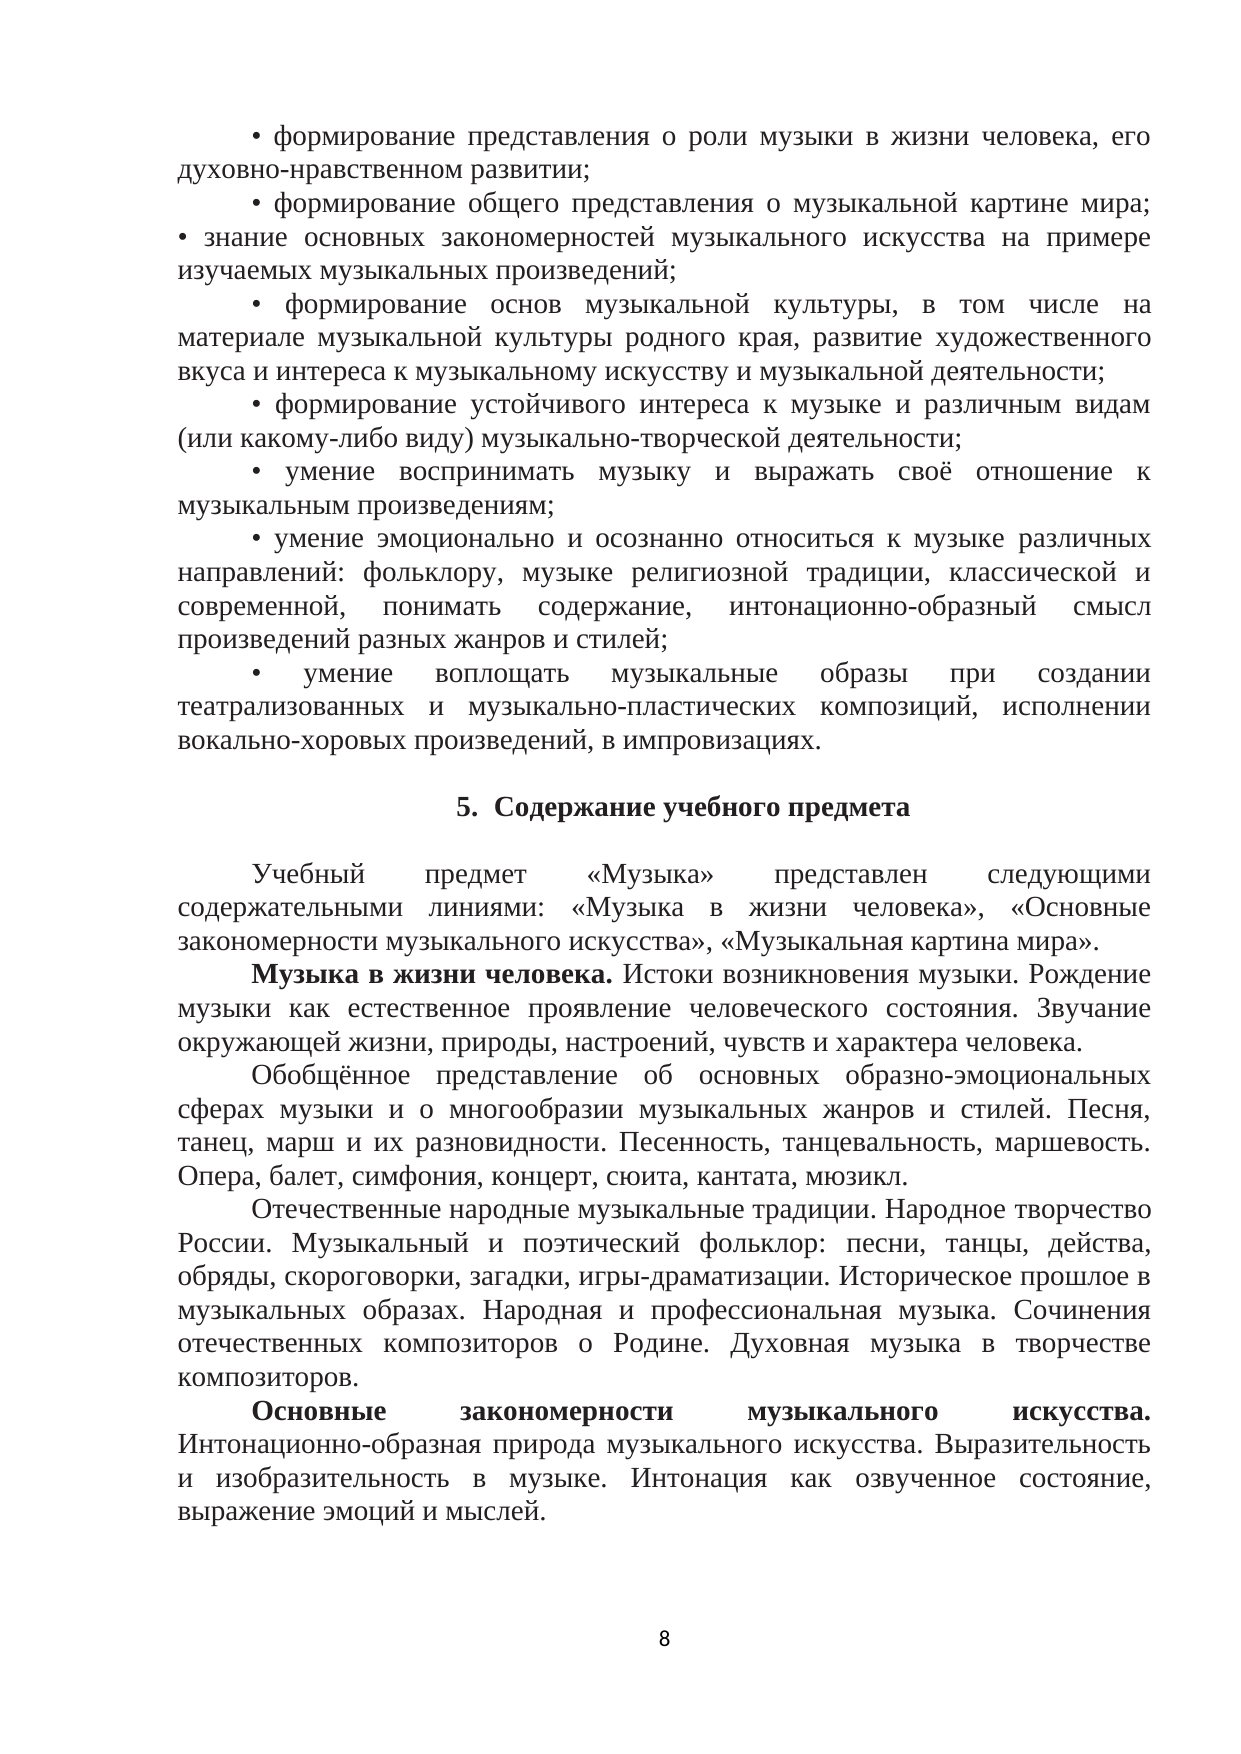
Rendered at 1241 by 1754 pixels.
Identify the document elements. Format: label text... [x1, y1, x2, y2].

list • формирование устойчивого интереса к музыке и различным видам (или какому-либо виду) музыкально-творческой деятельности; [177, 386, 1152, 453]
text Музыка в жизни человека. Истоки возникновения музыки. Рождение музыки как естественное проявление человеческого состояния. Звучание окружающей жизни, природы, настроений, чувств и характера человека. [177, 957, 1152, 1057]
list • умение эмоционально и осознанно относиться к музыке различных направлений: фольклору, музыке религиозной традиции, классической и современной, понимать содержание, интонационно-образный смысл произведений разных жанров и стилей; [177, 521, 1152, 655]
list Содержание учебного предмета [215, 789, 1152, 822]
text Обобщённое представление об основных образно-эмоциональных сферах музыки и о многообразии музыкальных жанров и стилей. Песня, танец, марш и их разновидности. Песенность, танцевальность, маршевость. Опера, балет, симфония, концерт, сюита, кантата, мюзикл. [177, 1057, 1152, 1191]
list • умение воплощать музыкальные образы при создании театрализованных и музыкально-пластических композиций, исполнении вокально-хоровых произведений, в импровизациях. [177, 655, 1152, 755]
list • формирование представления о роли музыки в жизни человека, его духовно-нравственном развитии; [177, 118, 1152, 185]
text Основные закономерности музыкального искусства. Интонационно-образная природа музыкального искусства. Выразительность и изобразительность в музыке. Интонация как озвученное состояние, выражение эмоций и мыслей. [177, 1393, 1152, 1527]
list • умение воспринимать музыку и выражать своё отношение к музыкальным произведениям; [177, 453, 1152, 521]
list • формирование основ музыкальной культуры, в том числе на материале музыкальной культуры родного края, развитие художественного вкуса и интереса к музыкальному искусству и музыкальной деятельности; [177, 286, 1152, 386]
text Учебный предмет «Музыка» представлен следующими содержательными линиями: «Музыка в жизни человека», «Основные закономерности музыкального искусства», «Музыкальная картина мира». [177, 856, 1152, 957]
text Отечественные народные музыкальные традиции. Народное творчество России. Музыкальный и поэтический фольклор: песни, танцы, действа, обряды, скороговорки, загадки, игры-драматизации. Историческое прошлое в музыкальных образах. Народная и профессиональная музыка. Сочинения отечественных композиторов о Родине. Духовная музыка в творчестве композиторов. [177, 1191, 1152, 1393]
list • формирование общего представления о музыкальной картине мира; • знание основных закономерностей музыкального искусства на примере изучаемых музыкальных произведений; [177, 185, 1152, 286]
